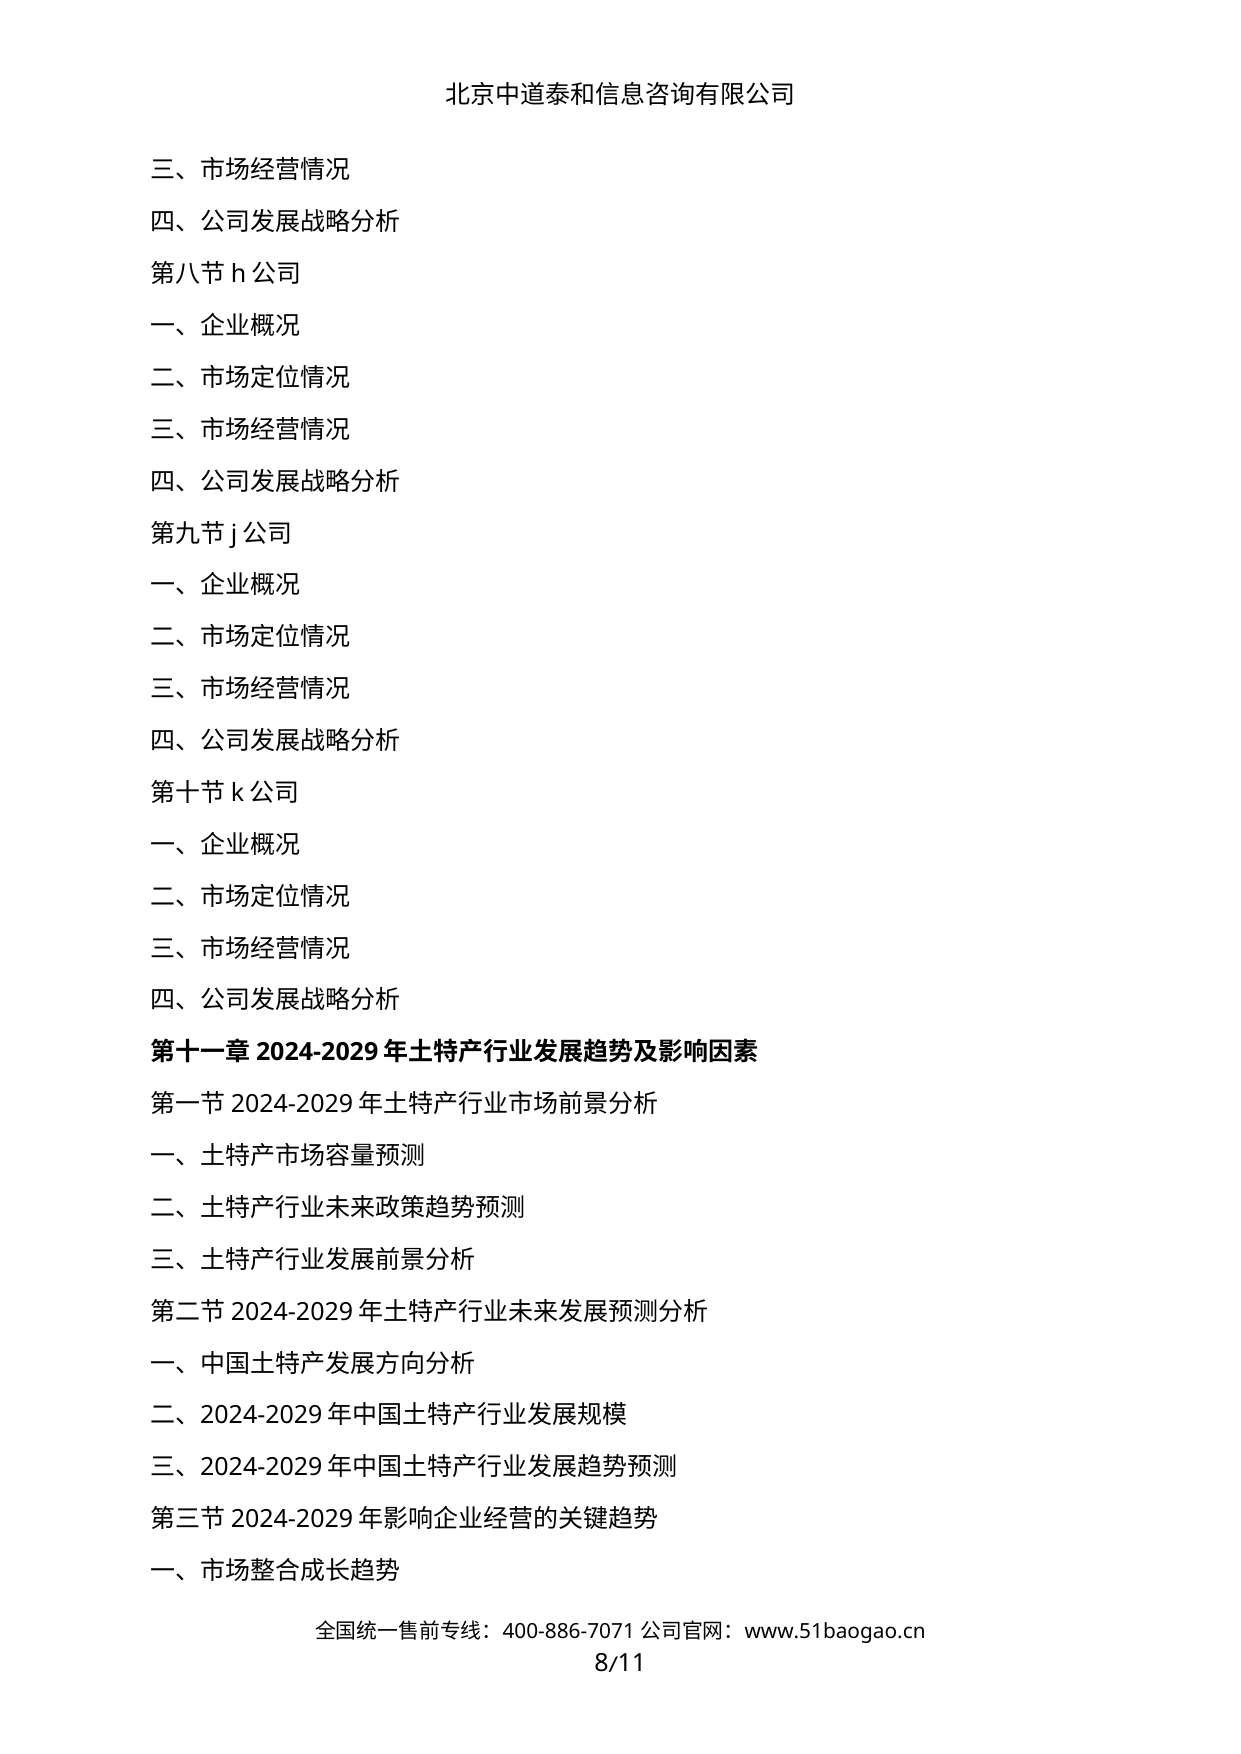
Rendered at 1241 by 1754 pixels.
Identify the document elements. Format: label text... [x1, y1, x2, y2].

text 第二节 2024-2029年土特产行业未来发展预测分析 [150, 1291, 1090, 1327]
text 三、市场经营情况 [150, 669, 1090, 705]
text 三、市场经营情况 [150, 150, 1090, 186]
text 一、市场整合成长趋势 [150, 1551, 1090, 1587]
text 二、土特产行业未来政策趋势预测 [150, 1187, 1090, 1224]
text 一、中国土特产发展方向分析 [150, 1343, 1090, 1379]
text 四、公司发展战略分析 [150, 721, 1090, 757]
text 四、公司发展战略分析 [150, 461, 1090, 497]
text 第九节 j公司 [150, 513, 1090, 549]
text 一、土特产市场容量预测 [150, 1136, 1090, 1172]
text 四、公司发展战略分析 [150, 202, 1090, 238]
text 第三节 2024-2029年影响企业经营的关键趋势 [150, 1499, 1090, 1535]
text 第十节 k公司 [150, 772, 1090, 809]
text 二、2024-2029年中国土特产行业发展规模 [150, 1395, 1090, 1431]
text 三、市场经营情况 [150, 409, 1090, 446]
text 二、市场定位情况 [150, 617, 1090, 653]
text 三、2024-2029年中国土特产行业发展趋势预测 [150, 1447, 1090, 1483]
text 四、公司发展战略分析 [150, 980, 1090, 1016]
text 一、企业概况 [150, 306, 1090, 342]
text 第八节 h公司 [150, 254, 1090, 290]
text 二、市场定位情况 [150, 876, 1090, 912]
text 三、市场经营情况 [150, 928, 1090, 964]
text 一、企业概况 [150, 565, 1090, 601]
text 二、市场定位情况 [150, 357, 1090, 394]
text 第一节 2024-2029年土特产行业市场前景分析 [150, 1084, 1090, 1120]
text 三、土特产行业发展前景分析 [150, 1239, 1090, 1276]
text 第十一章 2024-2029年土特产行业发展趋势及影响因素 [150, 1032, 1090, 1068]
text 一、企业概况 [150, 824, 1090, 861]
